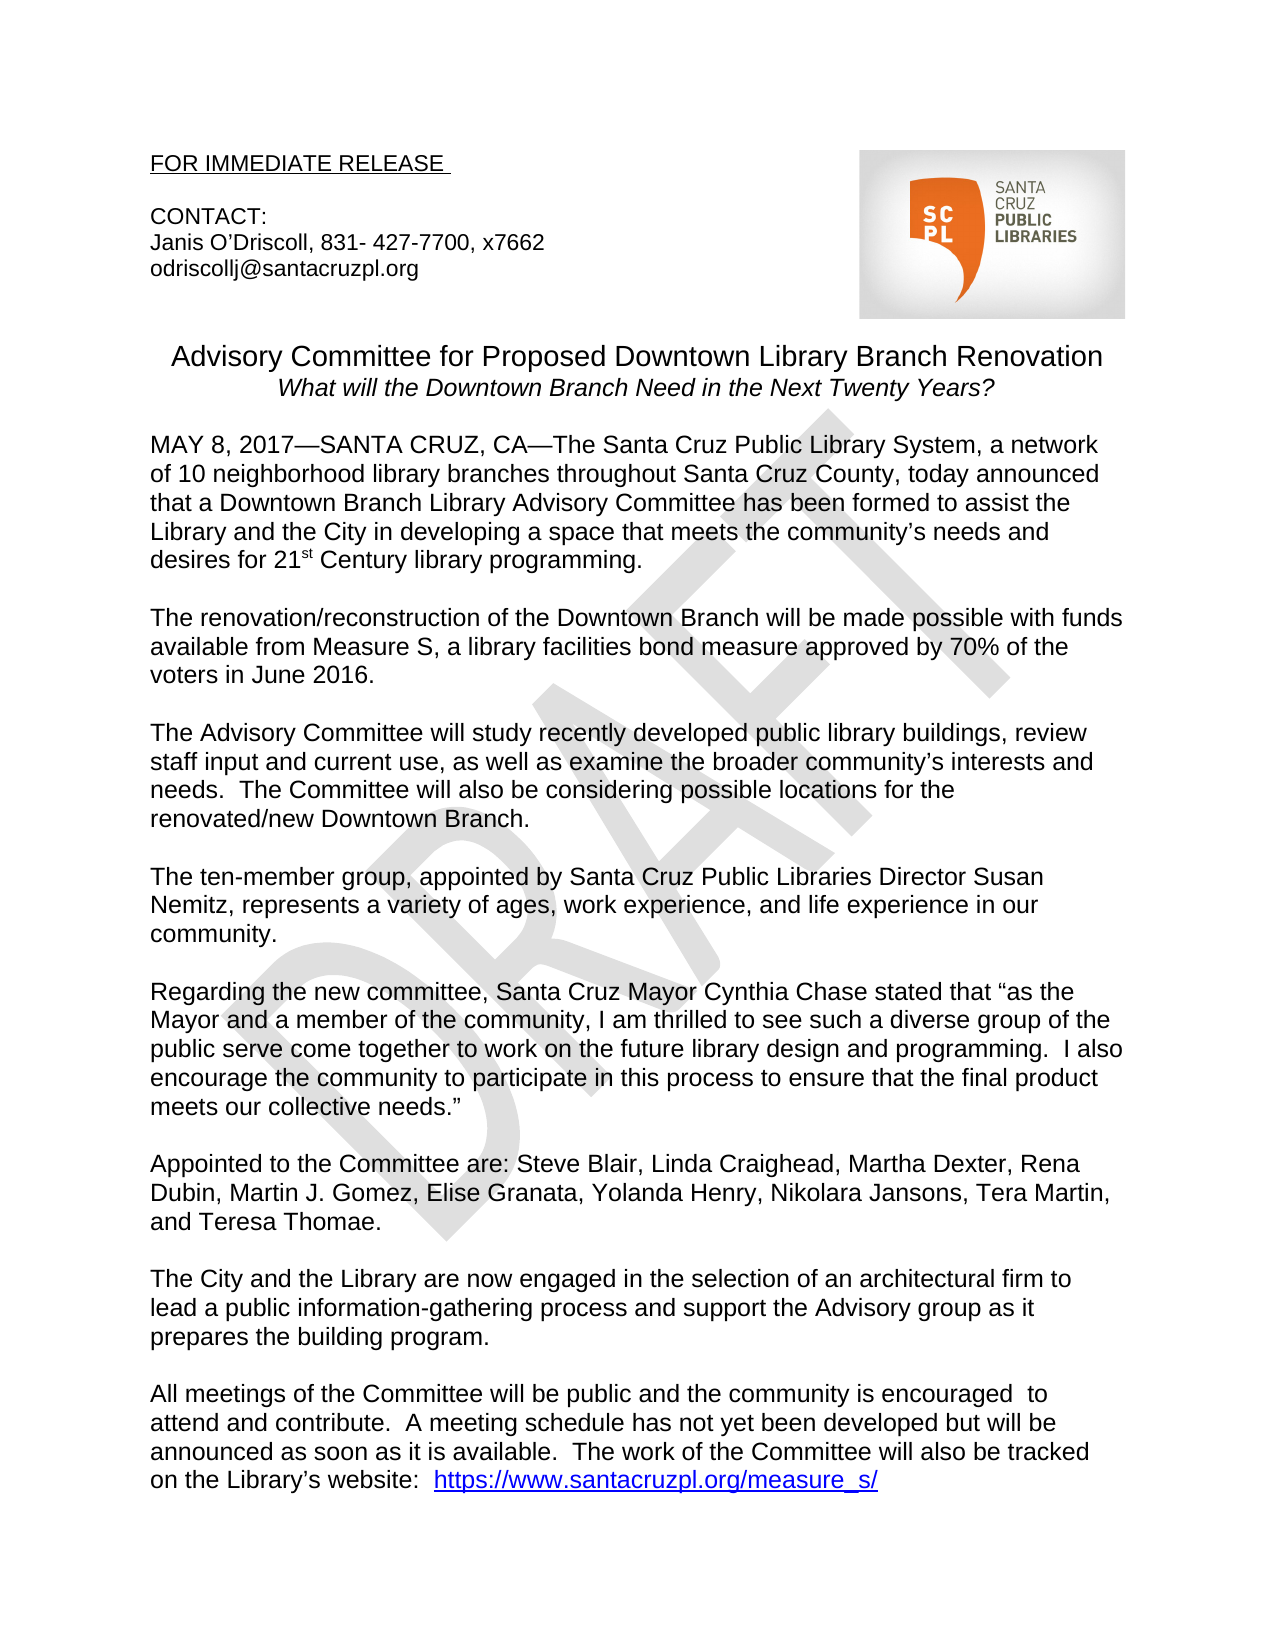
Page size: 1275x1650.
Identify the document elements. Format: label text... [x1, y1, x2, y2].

text CONTACT: Janis O’Driscoll, 831- 427-7700, x7662 [150, 203, 859, 255]
text FOR IMMEDIATE RELEASE [150, 150, 859, 176]
text MAY 8, 2017—SANTA CRUZ, CA—The Santa Cruz Public Library System, a network of 10 neighborhood library branches throughout Santa Cruz County, today announced that a Downtown Branch Library Advisory Committee has been formed to assist the Library and the City in developing a space that meets the community’s needs and desires for 21st Century library programming. [150, 430, 1125, 574]
picture [859, 150, 1125, 319]
text The ten-member group, appointed by Santa Cruz Public Libraries Director Susan Nemitz, represents a variety of ages, work experience, and life experience in our community. [150, 862, 1125, 948]
text The Advisory Committee will study recently developed public library buildings, review staff input and current use, as well as examine the broader community’s interests and needs. The Committee will also be considering possible locations for the renovated/new Downtown Branch. [150, 718, 1125, 833]
text Regarding the new committee, Santa Cruz Mayor Cynthia Chase stated that “as the Mayor and a member of the community, I am thrilled to see such a diverse group of the public serve come together to work on the future library design and programming. I also encourage the community to participate in this process to ensure that the final product meets our collective needs.” [150, 977, 1125, 1120]
text What will the Downtown Branch Need in the Next Twenty Years? [150, 373, 1125, 402]
text odriscollj@santacruzpl.org [150, 255, 859, 282]
text The renovation/reconstruction of the Downtown Branch will be made possible with funds available from Measure S, a library facilities bond measure approved by 70% of the voters in June 2016. [150, 603, 1125, 689]
text The City and the Library are now engaged in the selection of an architectural firm to lead a public information-gathering process and support the Advisory group as it prepares the building program. [150, 1264, 1125, 1350]
text Advisory Committee for Proposed Downtown Library Branch Renovation [150, 339, 1125, 373]
text Appointed to the Committee are: Steve Blair, Linda Craighead, Martha Dexter, Rena Dubin, Martin J. Gomez, Elise Granata, Yolanda Henry, Nikolara Jansons, Tera Martin, and Teresa Thomae. [150, 1149, 1125, 1235]
text All meetings of the Committee will be public and the community is encouraged to attend and contribute. A meeting schedule has not yet been developed but will be announced as soon as it is available. The work of the Committee will also be tracked on the Library’s website: https://www.santacruzpl.org/measure_s/ [150, 1379, 1125, 1494]
